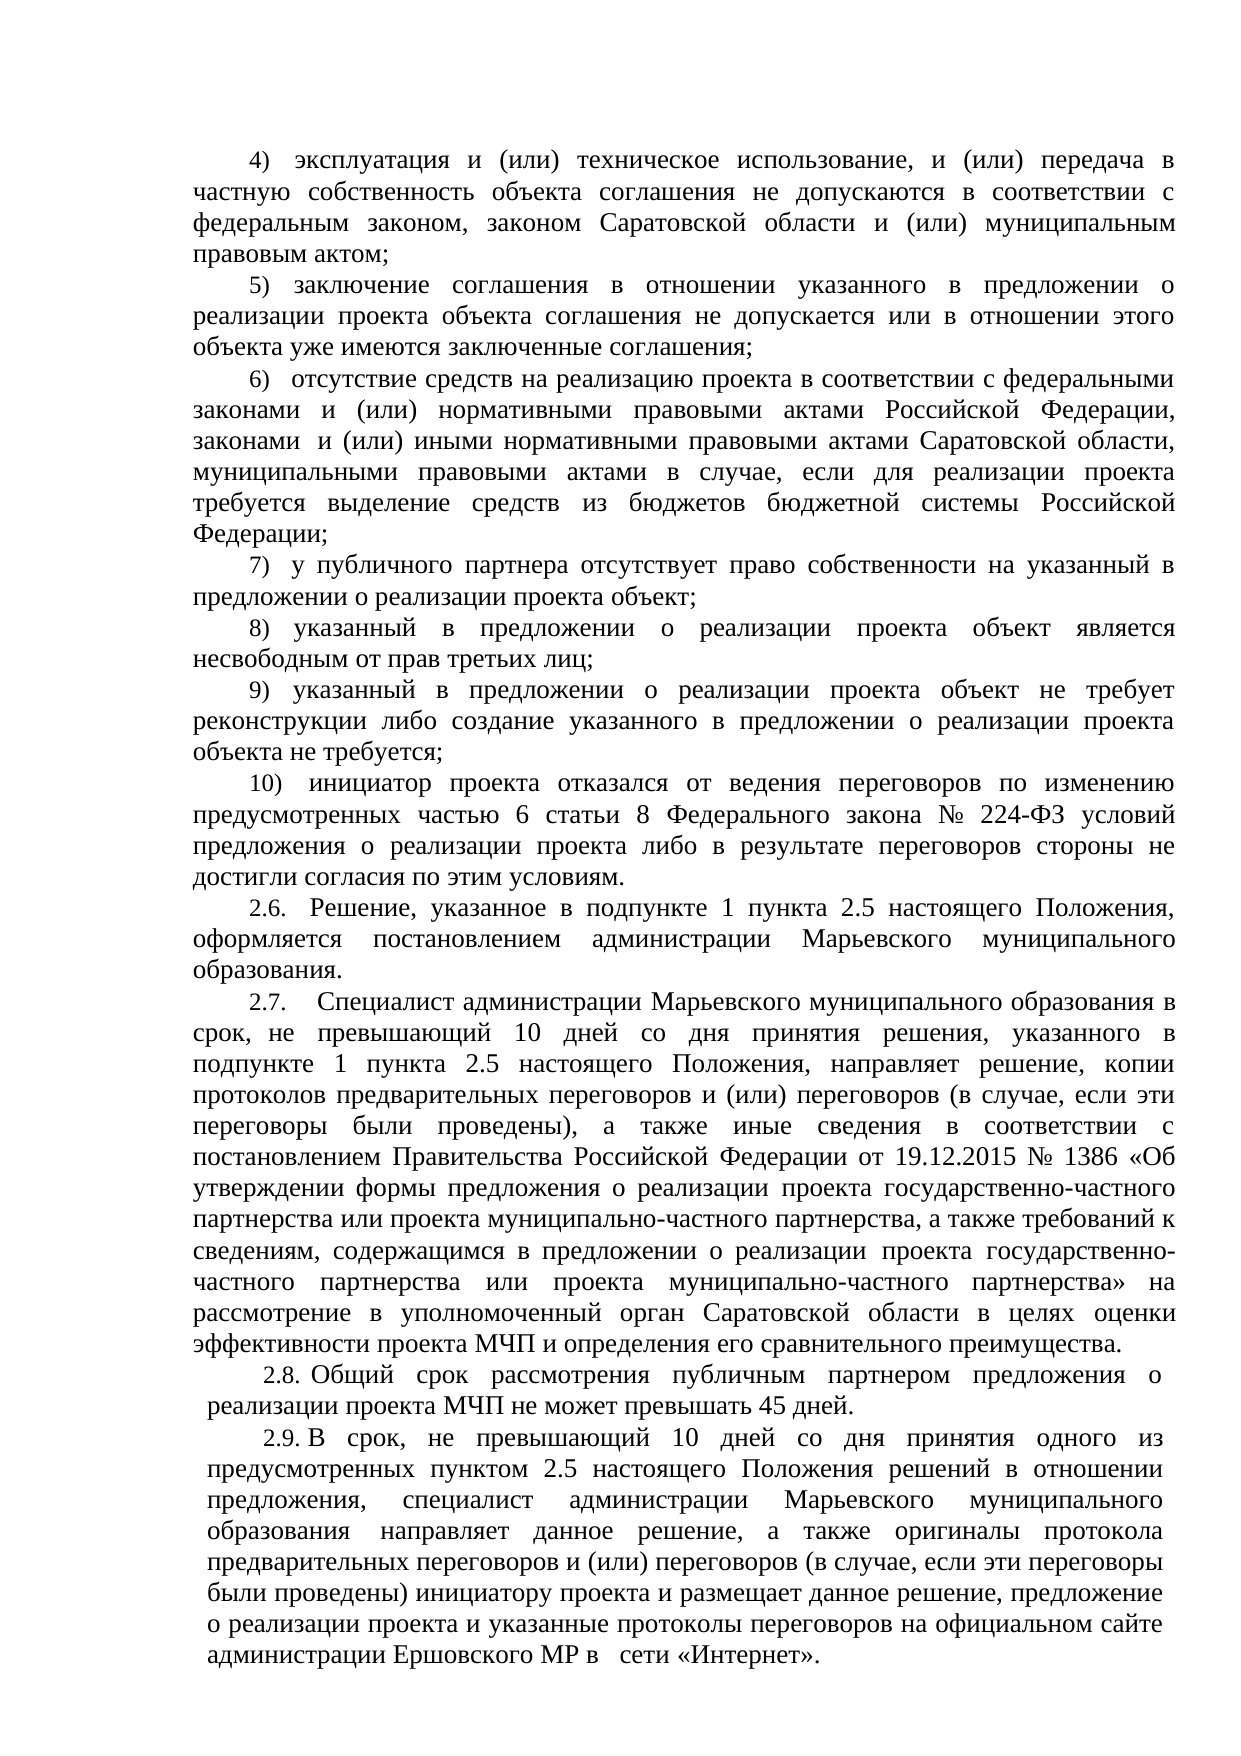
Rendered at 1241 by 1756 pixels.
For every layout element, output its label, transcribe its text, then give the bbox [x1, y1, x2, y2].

list Общий срок рассмотрения публичным партнером предложения о реализации проекта МЧП не может превышать 45 дней. [207, 1358, 1163, 1421]
list Решение, указанное в подпункте 1 пункта 2.5 настоящего Положения, оформляется постановлением администрации Марьевского муниципального образования. [193, 891, 1176, 984]
list В срок, не превышающий 10 дней со дня принятия одного из предусмотренных пунктом 2.5 настоящего Положения решений в отношении предложения, специалист администрации Марьевского муниципального образования направляет данное решение, а также оригиналы протокола предварительных переговоров и (или) переговоров (в случае, если эти переговоры были проведены) инициатору проекта и размещает данное решение, предложение о реализации проекта и указанные протоколы переговоров на официальном сайте администрации Ершовского МР в сети «Интернет». [207, 1421, 1164, 1670]
list эксплуатация и (или) техническое использование, и (или) передача в частную собственность объекта соглашения не допускаются в соответствии с федеральным законом, законом Саратовской области и (или) муниципальным правовым актом; [193, 144, 1176, 268]
list заключение соглашения в отношении указанного в предложении о реализации проекта объекта соглашения не допускается или в отношении этого объекта уже имеются заключенные соглашения; [193, 268, 1176, 362]
list у публичного партнера отсутствует право собственности на указанный в предложении о реализации проекта объект; [193, 548, 1176, 611]
list Специалист администрации Марьевского муниципального образования в срок, не превышающий 10 дней со дня принятия решения, указанного в подпункте 1 пункта 2.5 настоящего Положения, направляет решение, копии протоколов предварительных переговоров и (или) переговоров (в случае, если эти переговоры были проведены), а также иные сведения в соответствии с постановлением Правительства Российской Федерации от 19.12.2015 № 1386 «Об утверждении формы предложения о реализации проекта государственно-частного партнерства или проекта муниципально-частного партнерства, а также требований к сведениям, содержащимся в предложении о реализации проекта государственно-частного партнерства или проекта муниципально-частного партнерства» на рассмотрение в уполномоченный орган Саратовской области в целях оценки эффективности проекта МЧП и определения его сравнительного преимущества. [193, 984, 1176, 1358]
list инициатор проекта отказался от ведения переговоров по изменению предусмотренных частью 6 статьи 8 Федерального закона № 224-ФЗ условий предложения о реализации проекта либо в результате переговоров стороны не достигли согласия по этим условиям. [193, 767, 1176, 891]
list указанный в предложении о реализации проекта объект не требует реконструкции либо создание указанного в предложении о реализации проекта объекта не требуется; [193, 673, 1176, 767]
list указанный в предложении о реализации проекта объект является несвободным от прав третьих лиц; [193, 611, 1176, 673]
list отсутствие средств на реализацию проекта в соответствии с федеральными законами и (или) нормативными правовыми актами Российской Федерации, законами и (или) иными нормативными правовыми актами Саратовской области, муниципальными правовыми актами в случае, если для реализации проекта требуется выделение средств из бюджетов бюджетной системы Российской Федерации; [193, 362, 1176, 548]
